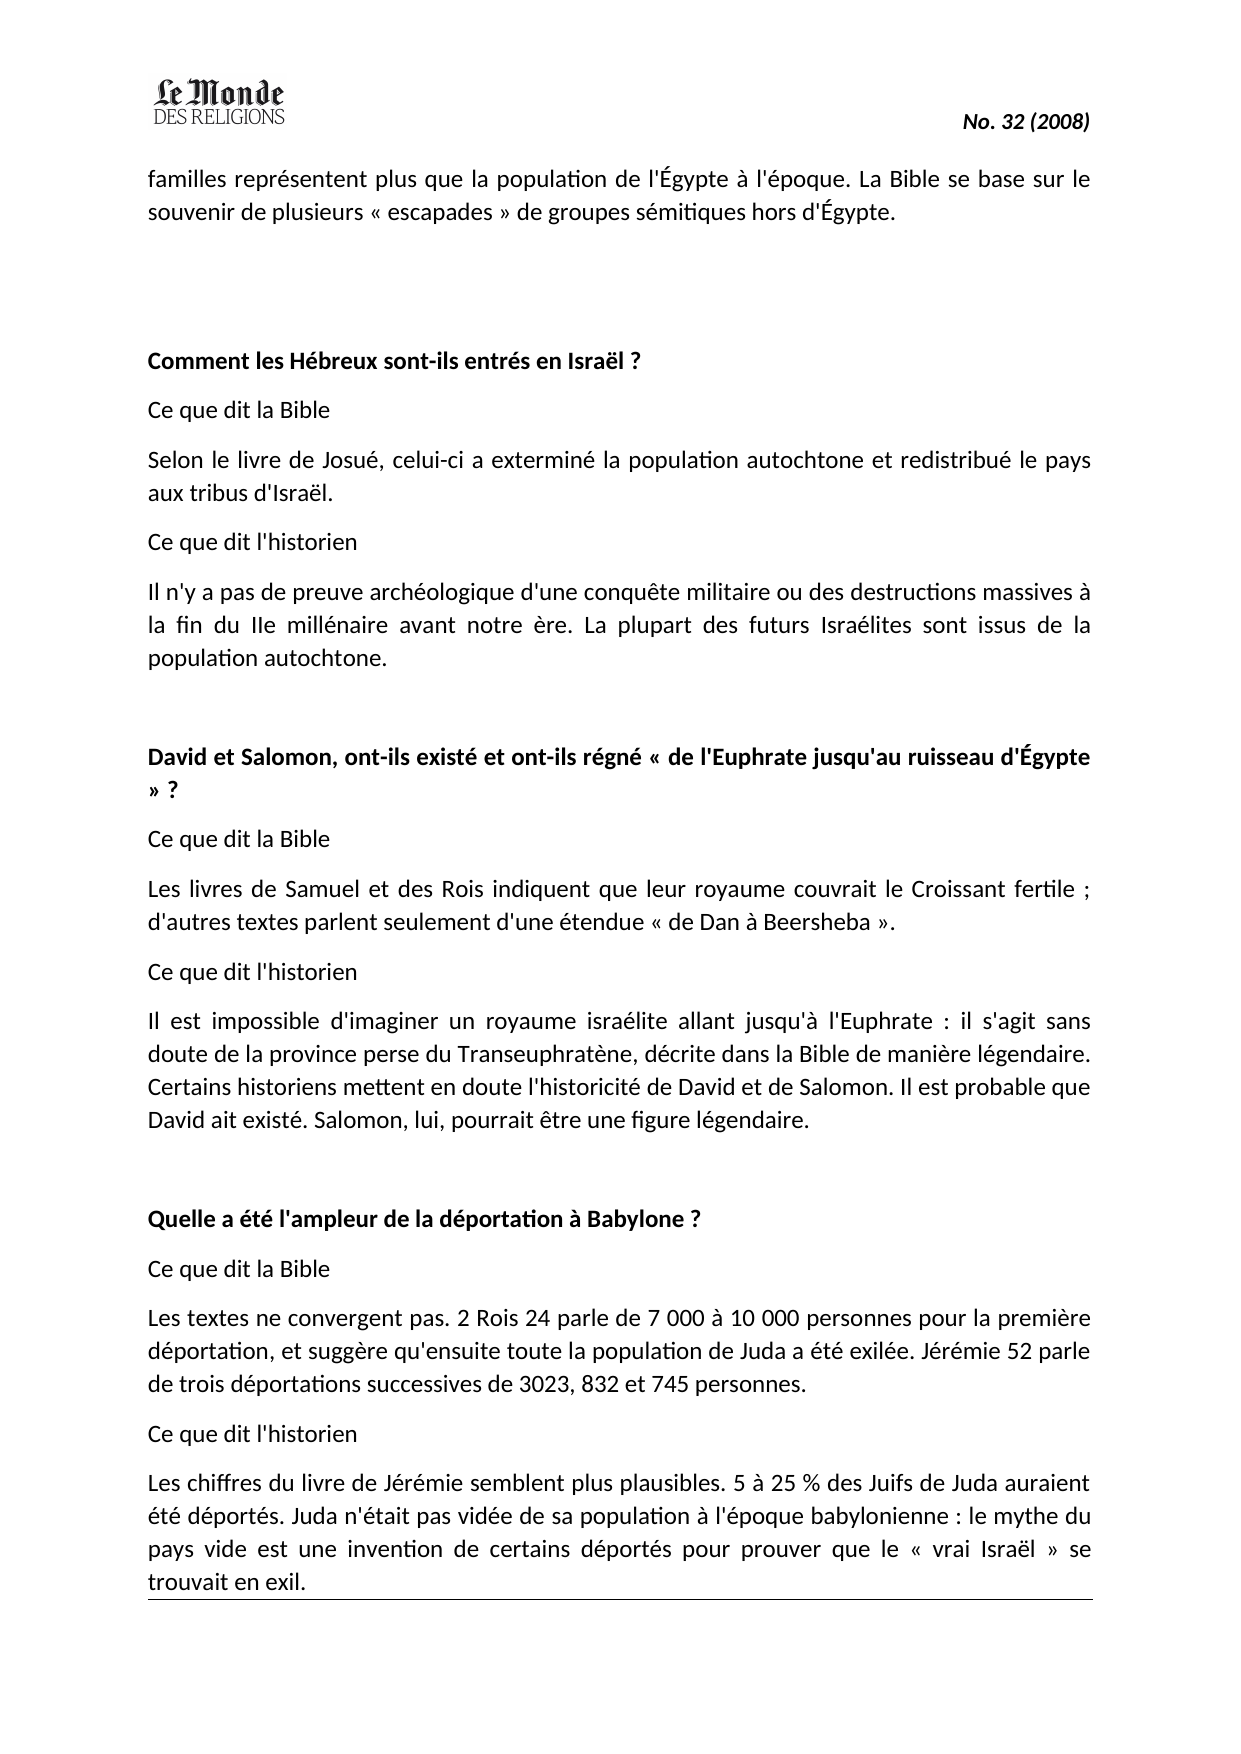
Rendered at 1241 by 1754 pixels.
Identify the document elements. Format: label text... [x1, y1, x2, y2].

text Comment les Hébreux sont-ils entrés en Israël ? [148, 345, 1093, 375]
text Ce que dit la Bible [148, 823, 1093, 854]
text Les textes ne convergent pas. 2 Rois 24 parle de 7 000 à 10 000 personnes pour la première déportation, et suggère qu'ensuite toute la population de Juda a été exilée. Jérémie 52 parle de trois déportations successives de 3023, 832 et 745 personnes. [148, 1302, 1093, 1399]
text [148, 163, 1093, 227]
text Quelle a été l'ampleur de la déportation à Babylone ? [148, 1203, 1093, 1234]
text Les livres de Samuel et des Rois indiquent que leur royaume couvrait le Croissant fertile ; d'autres textes parlent seulement d'une étendue « de Dan à Beersheba ». [148, 873, 1093, 937]
text Ce que dit la Bible [148, 1253, 1093, 1283]
text David et Salomon, ont-ils existé et ont-ils régné « de l'Euphrate jusqu'au ruisseau d'Égypte » ? [148, 741, 1093, 804]
text Les chiffres du livre de Jérémie semblent plus plausibles. 5 à 25 % des Juifs de Juda auraient été déportés. Juda n'était pas vidée de sa population à l'époque babylonienne : le mythe du pays vide est une invention de certains déportés pour prouver que le « vrai Israël » se trouvait en exil. [148, 1467, 1093, 1599]
text Ce que dit l'historien [148, 1418, 1093, 1448]
picture [147, 73, 288, 130]
text Il est impossible d'imaginer un royaume israélite allant jusqu'à l'Euphrate : il s'agit sans doute de la province perse du Transeuphratène, décrite dans la Bible de manière légendaire. Certains historiens mettent en doute l'historicité de David et de Salomon. Il est probable que David ait existé. Salomon, lui, pourrait être une figure légendaire. [148, 1005, 1093, 1134]
text Il n'y a pas de preuve archéologique d'une conquête militaire ou des destructions massives à la fin du IIe millénaire avant notre ère. La plupart des futurs Israélites sont issus de la population autochtone. [148, 576, 1093, 672]
text Ce que dit l'historien [148, 526, 1093, 557]
text Selon le livre de Josué, celui-ci a exterminé la population autochtone et redistribué le pays aux tribus d'Israël. [148, 444, 1093, 507]
text Ce que dit la Bible [148, 394, 1093, 425]
text Ce que dit l'historien [148, 956, 1093, 986]
